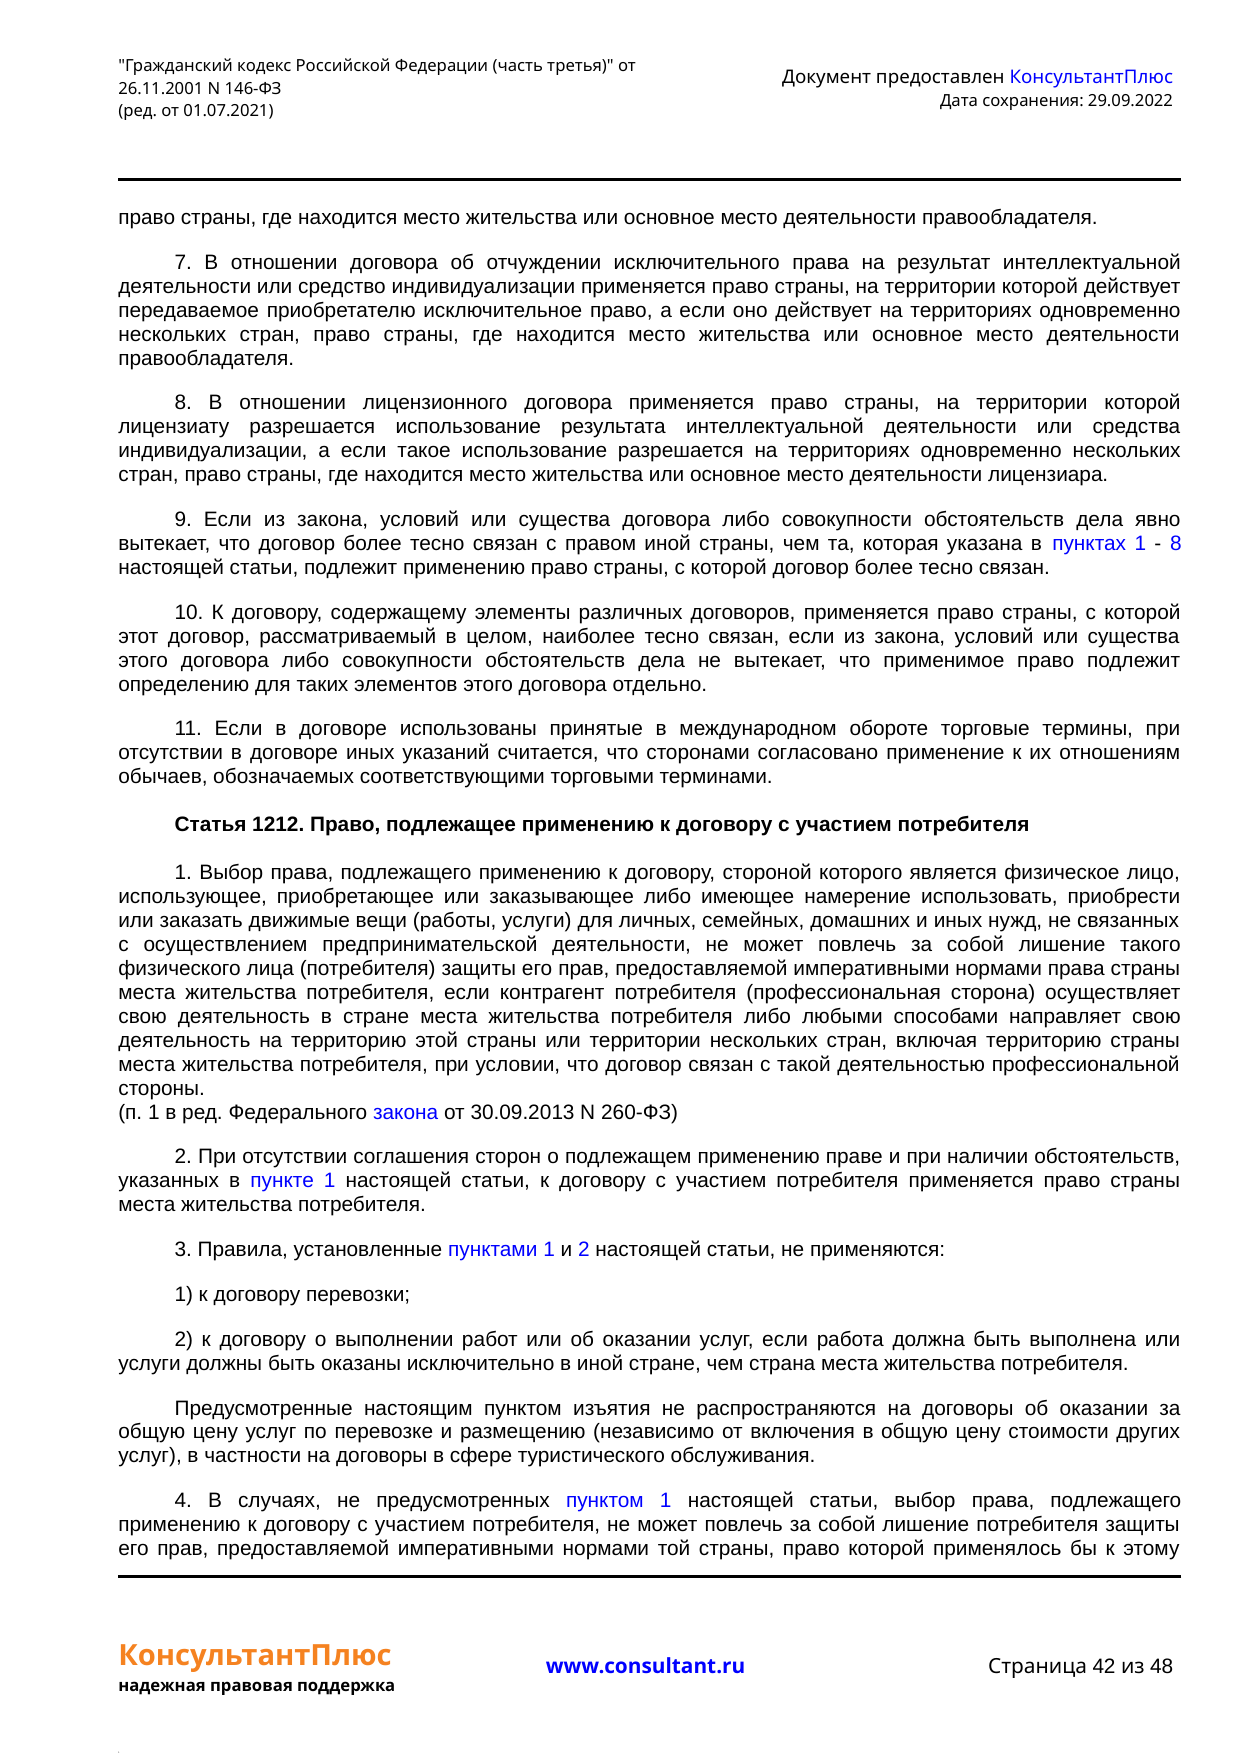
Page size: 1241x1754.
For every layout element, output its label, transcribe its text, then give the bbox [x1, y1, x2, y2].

text 11. Если в договоре использованы принятые в международном обороте торговые термины, при отсутствии в договоре иных указаний считается, что сторонами согласовано применение к их отношениям обычаев, обозначаемых соответствующими торговыми терминами. [118, 716, 1181, 788]
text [118, 1488, 1181, 1560]
text (п. 1 в ред. Федерального закона от 30.09.2013 N 260-ФЗ) [118, 1099, 1181, 1123]
text 9. Если из закона, условий или существа договора либо совокупности обстоятельств дела явно вытекает, что договор более тесно связан с правом иной страны, чем та, которая указана в пунктах 1 - 8 настоящей статьи, подлежит применению право страны, с которой договор более тесно связан. [118, 507, 1181, 579]
text 3. Правила, установленные пунктами 1 и 2 настоящей статьи, не применяются: [118, 1237, 1181, 1261]
text 2) к договору о выполнении работ или об оказании услуг, если работа должна быть выполнена или услуги должны быть оказаны исключительно в иной стране, чем страна места жительства потребителя. [118, 1327, 1181, 1374]
text 1. Выбор права, подлежащего применению к договору, стороной которого является физическое лицо, использующее, приобретающее или заказывающее либо имеющее намерение использовать, приобрести или заказать движимые вещи (работы, услуги) для личных, семейных, домашних и иных нужд, не связанных с осуществлением предпринимательской деятельности, не может повлечь за собой лишение такого физического лица (потребителя) защиты его прав, предоставляемой императивными нормами права страны места жительства потребителя, если контрагент потребителя (профессиональная сторона) осуществляет свою деятельность в стране места жительства потребителя либо любыми способами направляет свою деятельность на территорию этой страны или территории нескольких стран, включая территорию страны места жительства потребителя, при условии, что договор связан с такой деятельностью профессиональной стороны. [118, 860, 1181, 1099]
title Статья 1212. Право, подлежащее применению к договору с участием потребителя [118, 812, 1181, 836]
text 2. При отсутствии соглашения сторон о подлежащем применению праве и при наличии обстоятельств, указанных в пункте 1 настоящей статьи, к договору с участием потребителя применяется право страны места жительства потребителя. [118, 1144, 1181, 1216]
text 7. В отношении договора об отчуждении исключительного права на результат интеллектуальной деятельности или средство индивидуализации применяется право страны, на территории которой действует передаваемое приобретателю исключительное право, а если оно действует на территориях одновременно нескольких стран, право страны, где находится место жительства или основное место деятельности правообладателя. [118, 249, 1181, 369]
text 8. В отношении лицензионного договора применяется право страны, на территории которой лицензиату разрешается использование результата интеллектуальной деятельности или средства индивидуализации, а если такое использование разрешается на территориях одновременно нескольких стран, право страны, где находится место жительства или основное место деятельности лицензиара. [118, 390, 1181, 486]
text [118, 205, 1181, 229]
text Предусмотренные настоящим пунктом изъятия не распространяются на договоры об оказании за общую цену услуг по перевозке и размещению (независимо от включения в общую цену стоимости других услуг), в частности на договоры в сфере туристического обслуживания. [118, 1395, 1181, 1467]
text 10. К договору, содержащему элементы различных договоров, применяется право страны, с которой этот договор, рассматриваемый в целом, наиболее тесно связан, если из закона, условий или существа этого договора либо совокупности обстоятельств дела не вытекает, что применимое право подлежит определению для таких элементов этого договора отдельно. [118, 599, 1181, 695]
text 1) к договору перевозки; [118, 1282, 1181, 1306]
